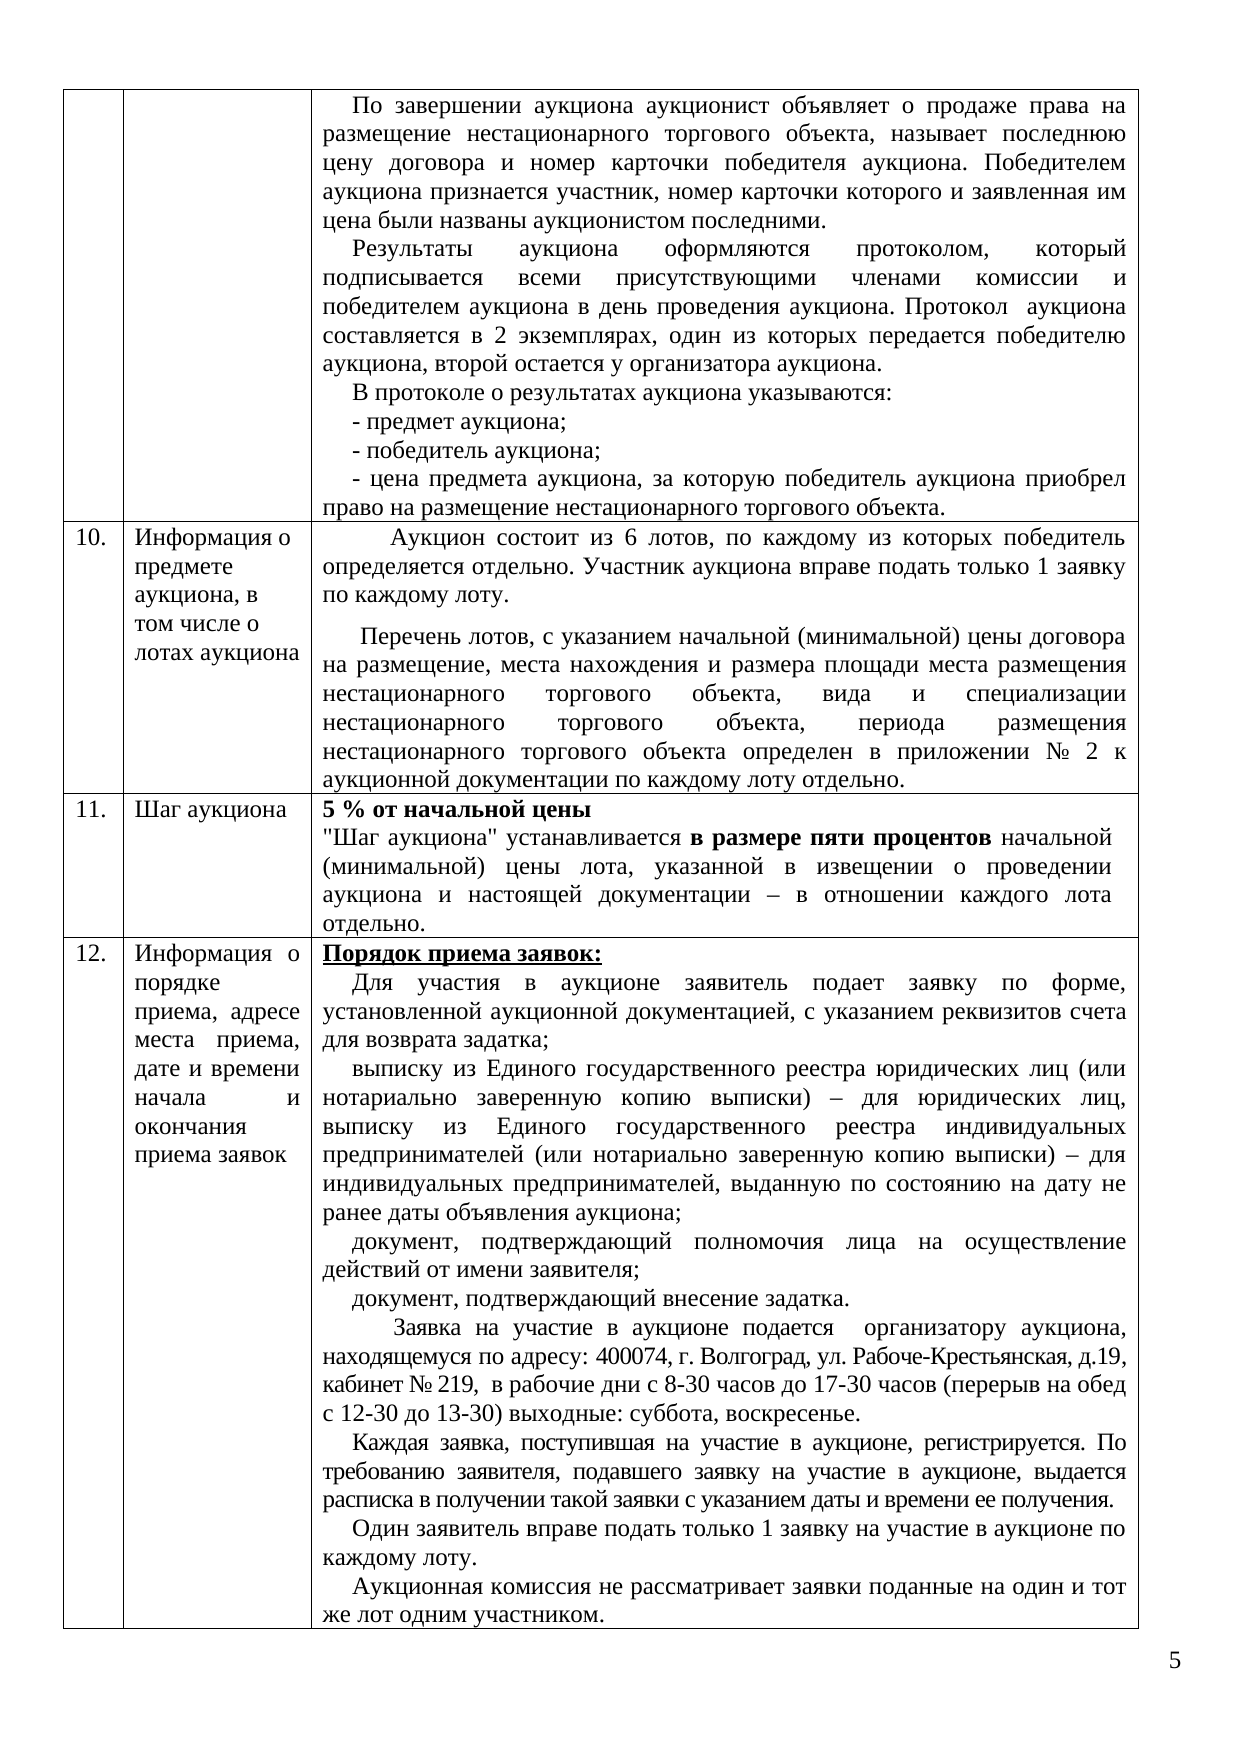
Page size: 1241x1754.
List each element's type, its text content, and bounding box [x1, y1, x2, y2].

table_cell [312, 90, 1138, 521]
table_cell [124, 90, 311, 521]
table_cell [64, 794, 123, 937]
table_cell Информация о предмете аукциона, в том числе о лотах аукциона [124, 522, 311, 793]
table_cell [64, 90, 123, 521]
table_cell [124, 938, 311, 1628]
table_cell Аукцион состоит из 6 лотов, по каждому из которых победитель определяется отдельно. Участник аукциона вправе подать только 1 заявку по каждому лоту. Перечень лотов, с указанием начальной (минимальной) цены договора на размещение, места нахождения и размера площади места размещения нестационарного торгового объекта, вида и специализации нестационарного торгового объекта, периода размещения нестационарного торгового объекта определен в приложении № 2 к аукционной документации по каждому лоту отдельно. [312, 522, 1138, 793]
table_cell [312, 938, 1138, 1628]
table_cell Шаг аукциона [124, 794, 311, 937]
table_cell [64, 522, 123, 793]
table_cell [64, 938, 123, 1628]
table_cell 5 % от начальной цены "Шаг аукциона" устанавливается в размере пяти процентов начальной (минимальной) цены лота, указанной в извещении о проведении аукциона и настоящей документации – в отношении каждого лота отдельно. [312, 794, 1138, 937]
